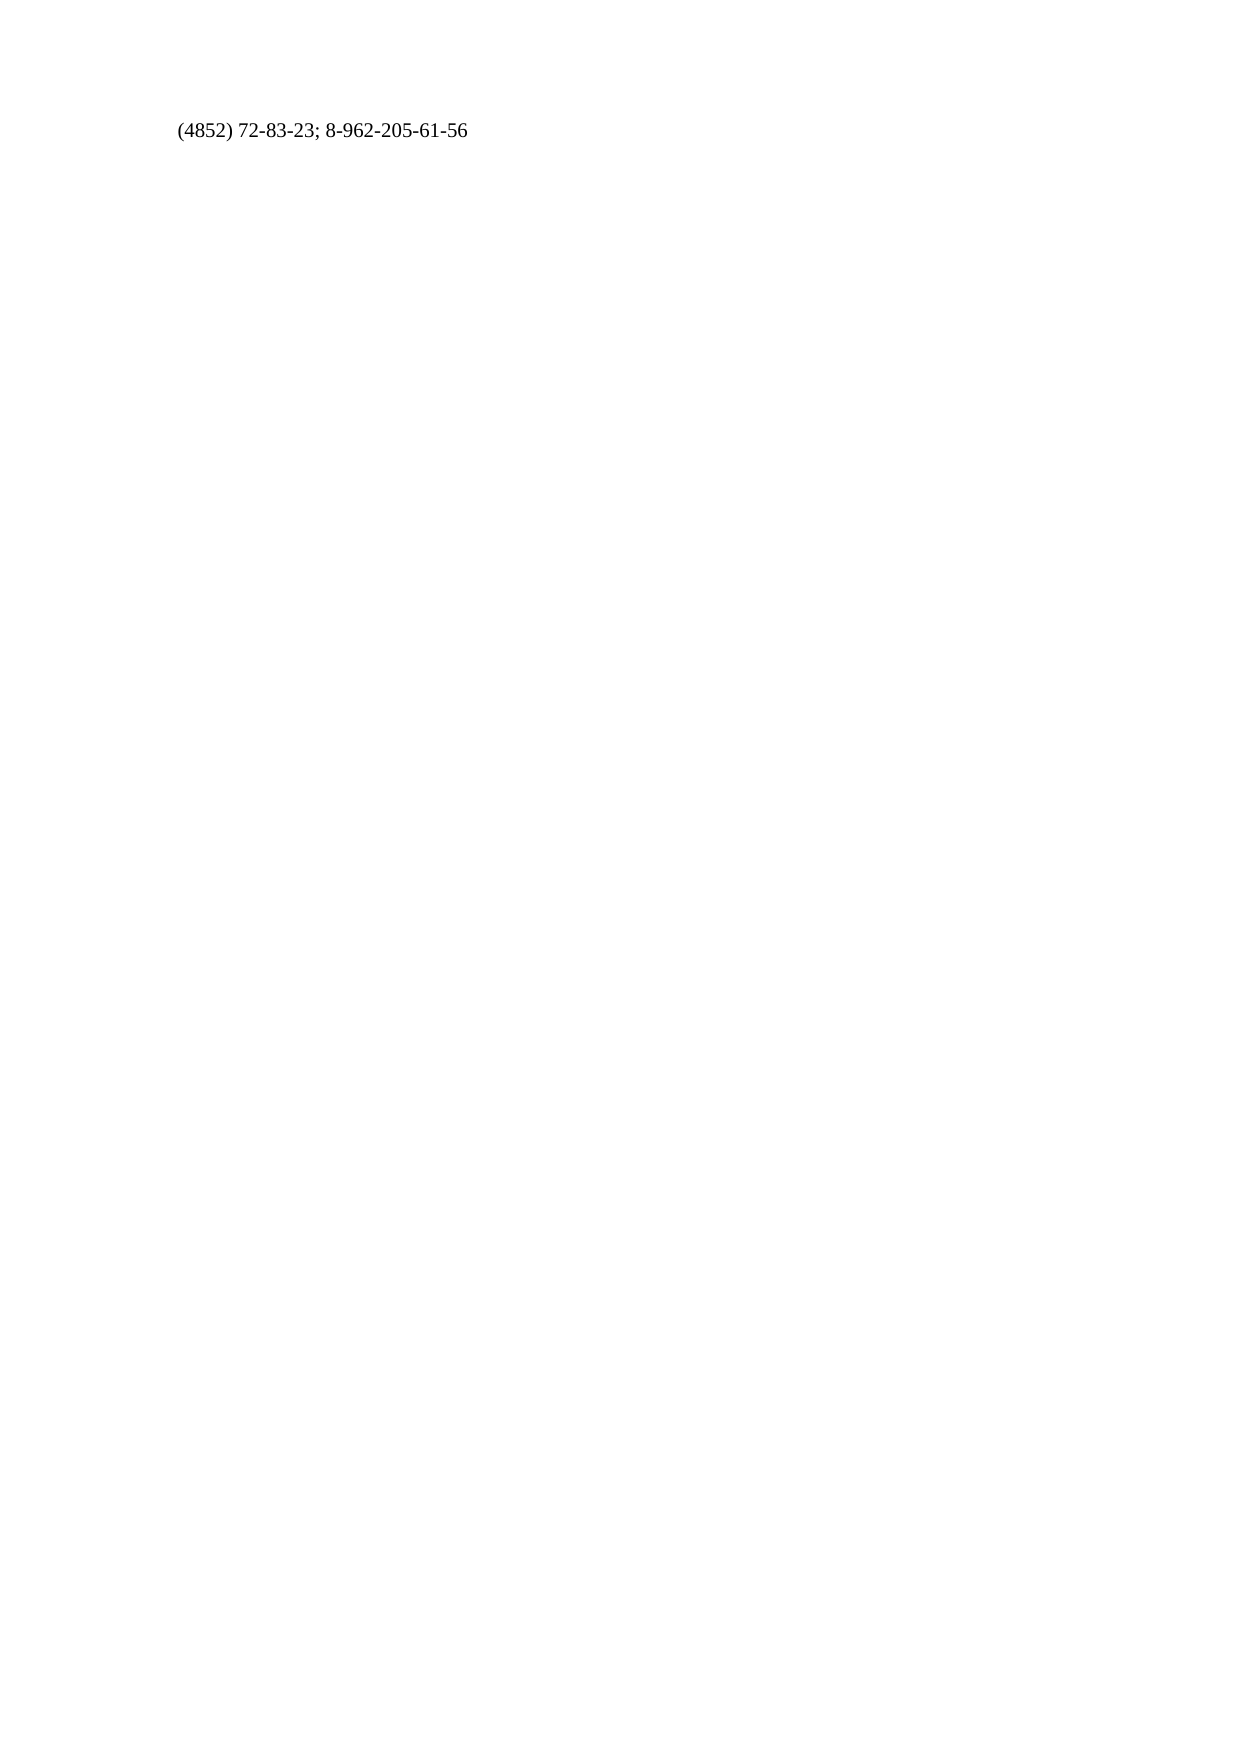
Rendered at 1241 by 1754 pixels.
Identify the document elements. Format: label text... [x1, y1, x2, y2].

text (4852) 72-83-23; 8-962-205-61-56 [177, 118, 1152, 142]
